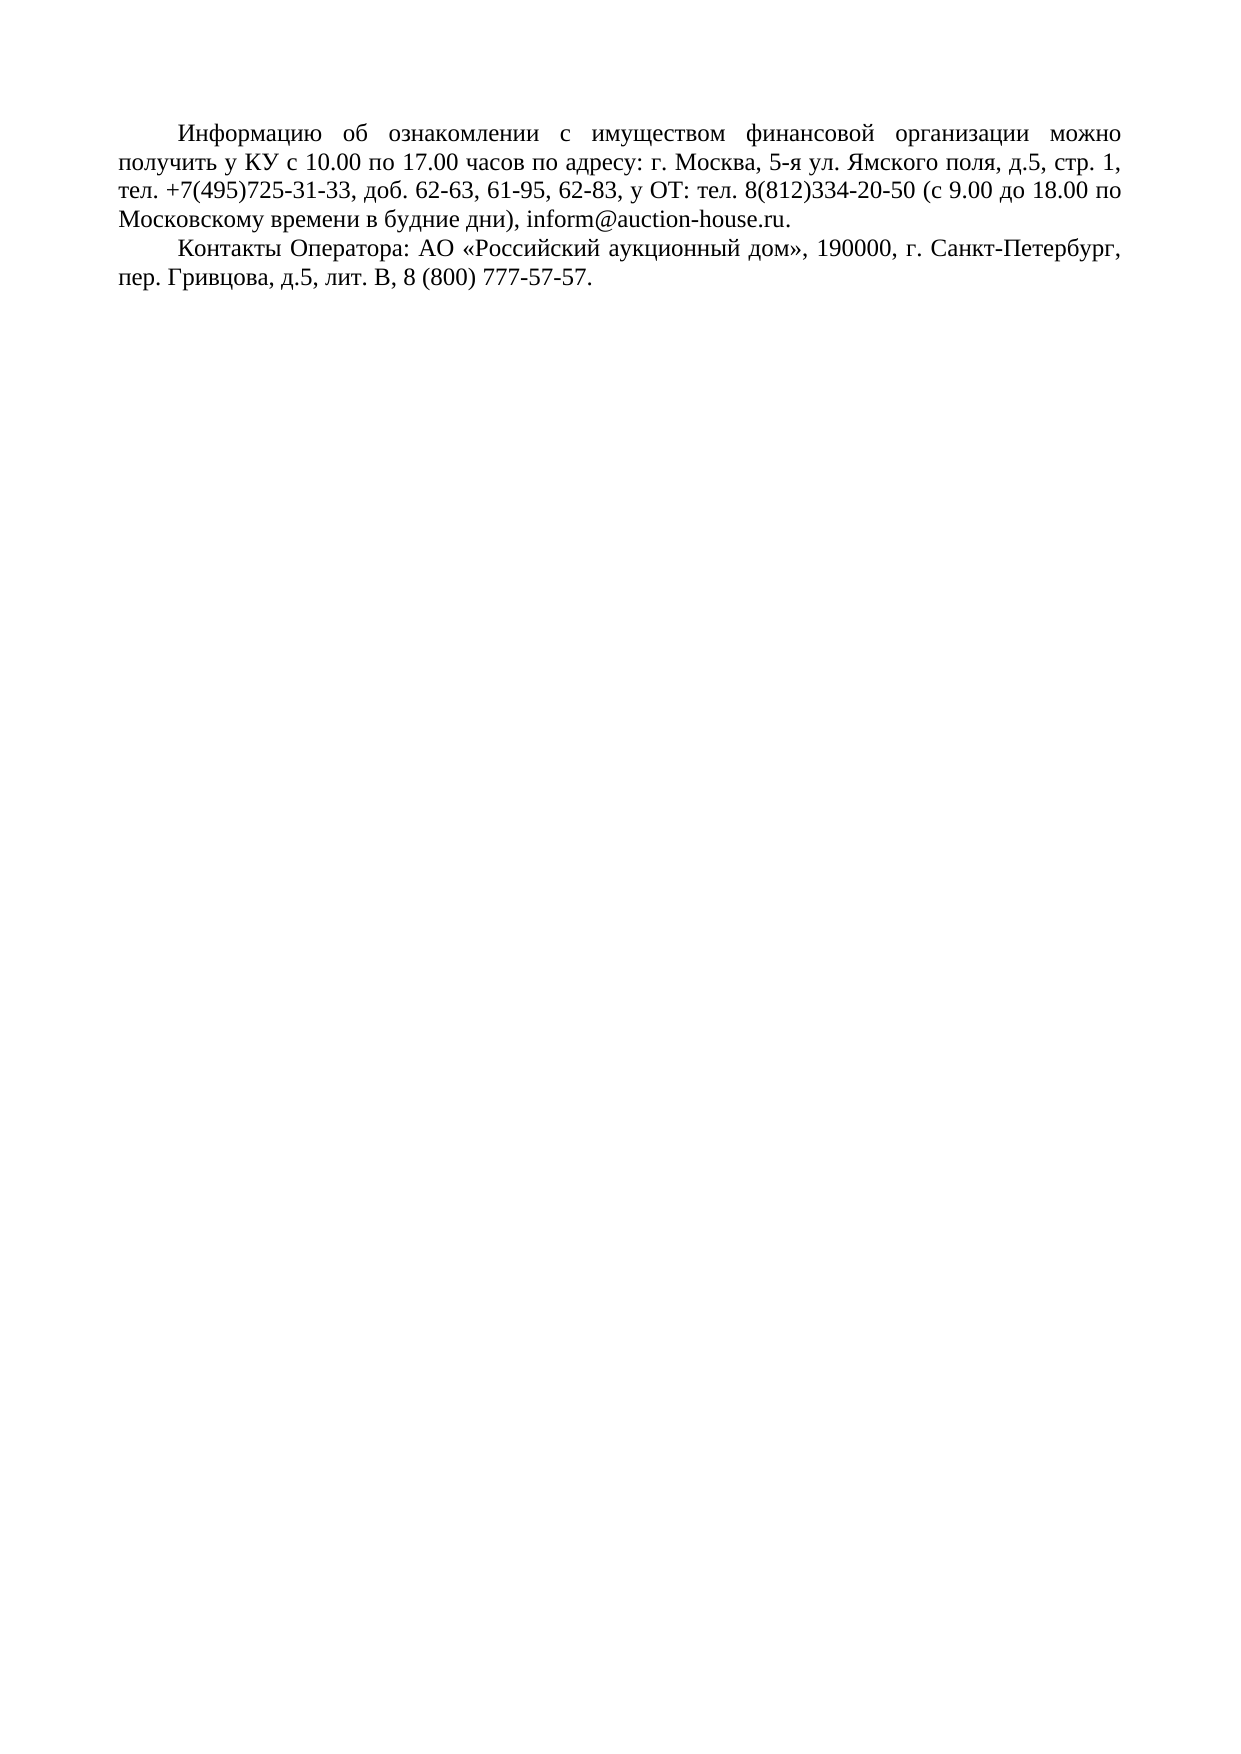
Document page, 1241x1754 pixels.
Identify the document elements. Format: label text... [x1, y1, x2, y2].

text Контакты Оператора: АО «Российский аукционный дом», 190000, г. Санкт-Петербург, пер. Гривцова, д.5, лит. В, 8 (800) 777-57-57. [118, 233, 1122, 291]
text Информацию об ознакомлении с имуществом финансовой организации можно получить у КУ с 10.00 по 17.00 часов по адресу: г. Москва, 5-я ул. Ямского поля, д.5, стр. 1, тел. +7(495)725-31-33, доб. 62-63, 61-95, 62-83, у ОТ: тел. 8(812)334-20-50 (с 9.00 до 18.00 по Московскому времени в будние дни), inform@auction-house.ru. [118, 118, 1122, 233]
